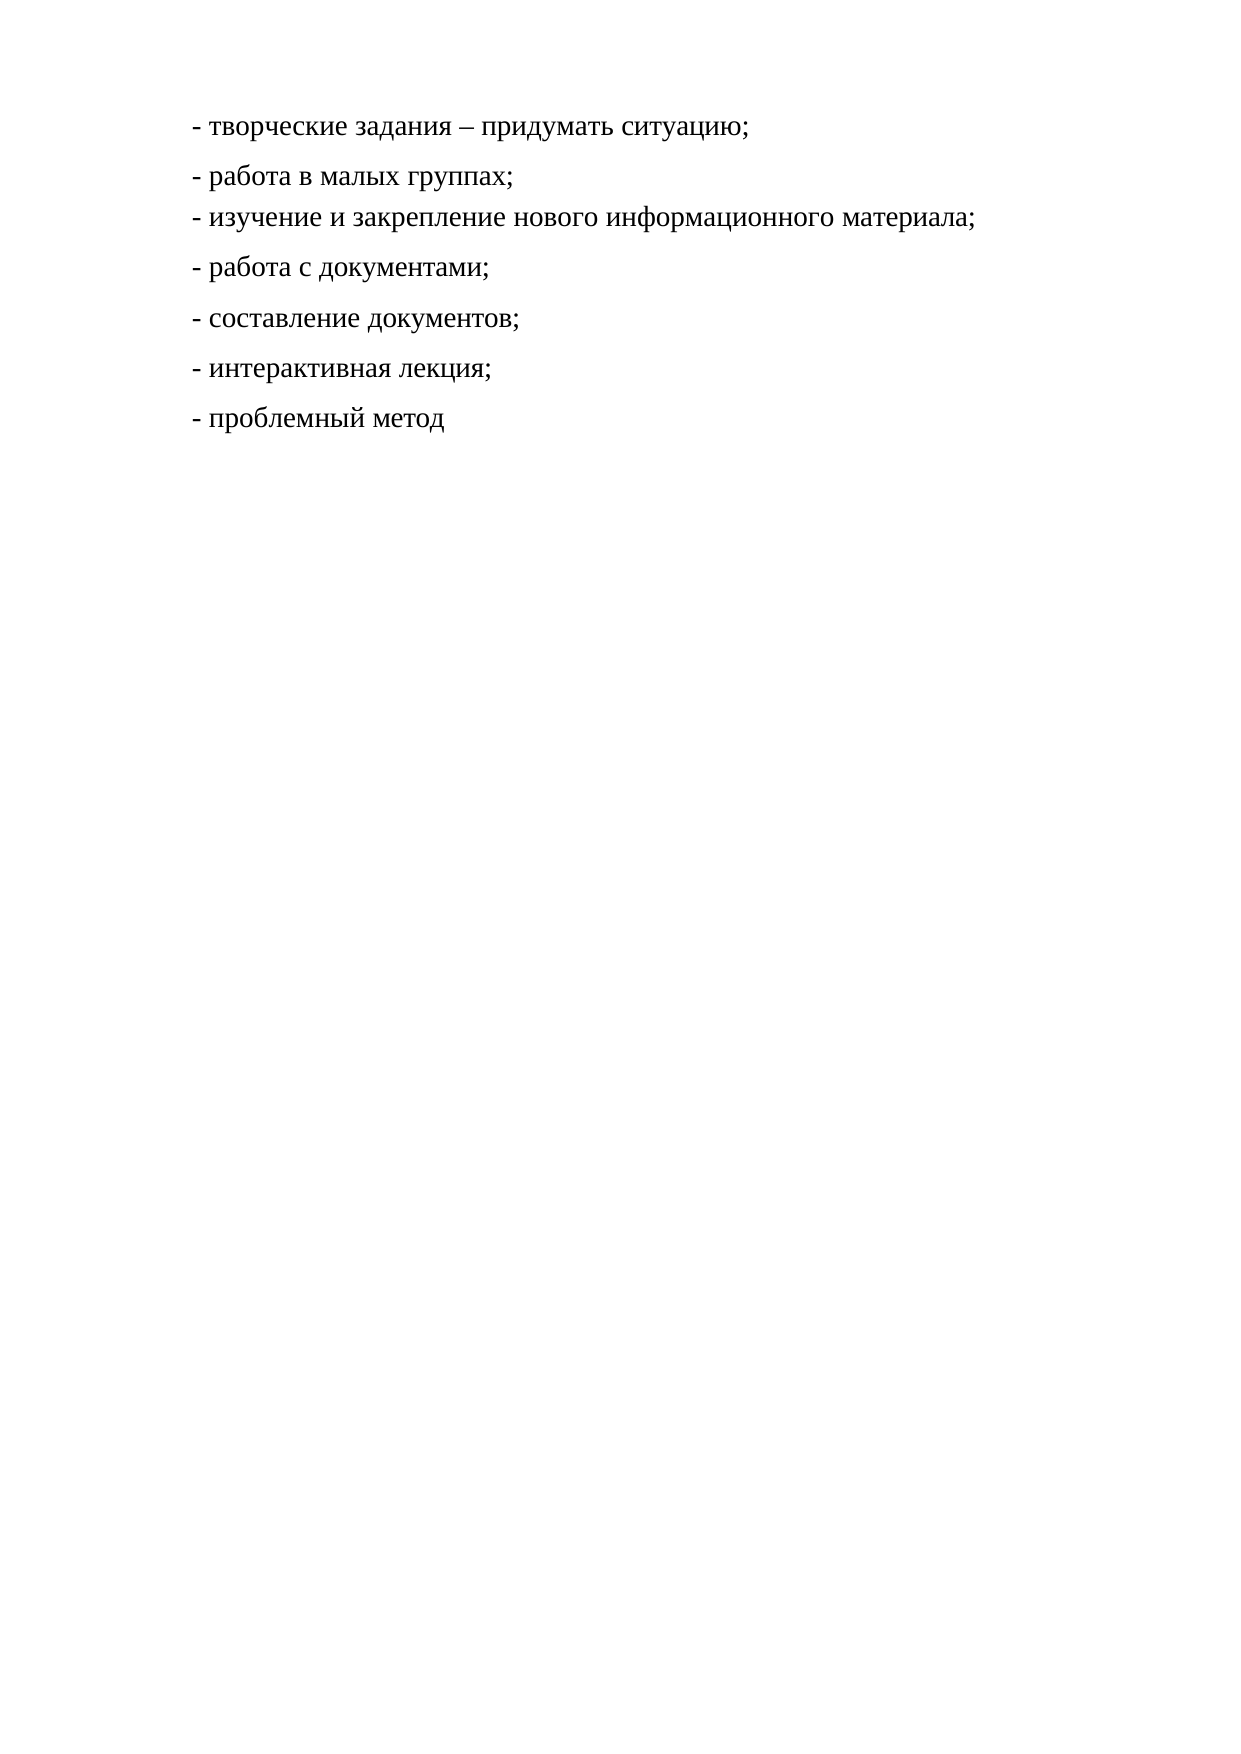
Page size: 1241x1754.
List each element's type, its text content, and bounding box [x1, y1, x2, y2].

list проблемный метод [192, 400, 1153, 434]
list составление документов; [192, 300, 1153, 333]
list интерактивная лекция; [192, 350, 1153, 384]
list изучение и закрепление нового информационного материала; [192, 199, 1153, 233]
list работа в малых группах; [192, 158, 1153, 192]
list творческие задания – придумать ситуацию; [192, 108, 1153, 142]
list работа с документами; [192, 249, 1153, 283]
